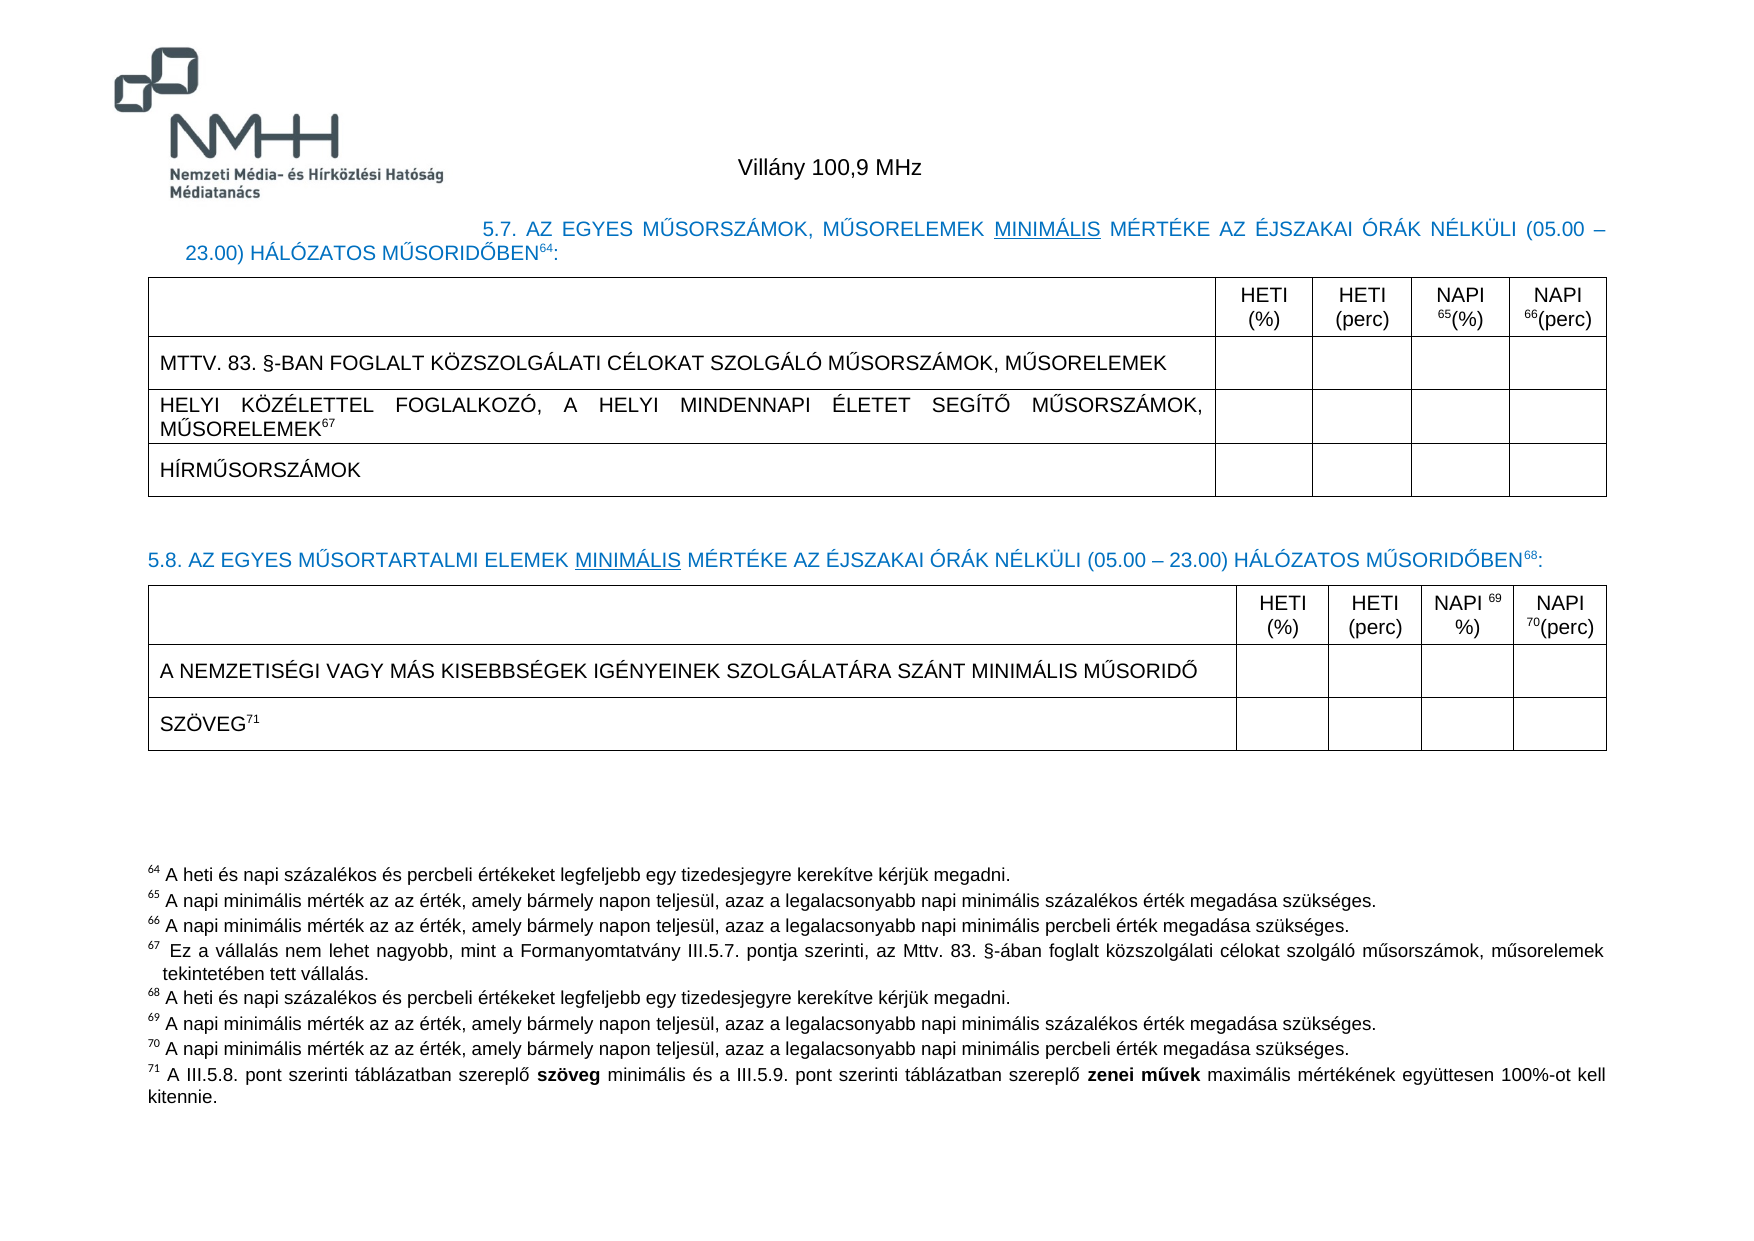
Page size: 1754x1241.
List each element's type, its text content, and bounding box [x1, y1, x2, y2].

table_cell [1412, 337, 1509, 389]
table_cell A NEMZETISÉGI VAGY MÁS KISEBBSÉGEK IGÉNYEINEK SZOLGÁLATÁRA SZÁNT MINIMÁLIS MŰSORIDŐ [149, 645, 1236, 697]
table_cell MTTV. 83. §-BAN FOGLALT KÖZSZOLGÁLATI CÉLOKAT SZOLGÁLÓ MŰSORSZÁMOK, MŰSORELEMEK [149, 337, 1215, 389]
table_cell [1313, 337, 1411, 389]
table_header [149, 278, 1215, 336]
table_cell [1216, 337, 1312, 389]
table_cell [1510, 337, 1606, 389]
table_cell [1412, 390, 1509, 442]
table_cell [1510, 444, 1606, 496]
table_header NAPI (perc) [1510, 278, 1606, 336]
table_header [149, 586, 1236, 644]
table_cell [1329, 698, 1421, 750]
table_cell [1237, 698, 1328, 750]
table_header NAPI (%) [1412, 278, 1509, 336]
table_cell [1237, 645, 1328, 697]
table_cell [1313, 444, 1411, 496]
table_cell SZÖVEG [149, 698, 1236, 750]
table_cell [1329, 645, 1421, 697]
table_cell [1514, 698, 1606, 750]
table_cell [1422, 698, 1513, 750]
table_cell [1422, 645, 1513, 697]
table_header HETI (%) [1216, 278, 1312, 336]
table_cell [1510, 390, 1606, 442]
table_cell HELYI KÖZÉLETTEL FOGLALKOZÓ, A HELYI MINDENNAPI ÉLETET SEGÍTŐ MŰSORSZÁMOK, MŰSORELEMEK [149, 390, 1215, 442]
table_header HETI (%) [1237, 586, 1328, 644]
table_cell [1216, 390, 1312, 442]
text 5.7. AZ EGYES MŰSORSZÁMOK, MŰSORELEMEK MINIMÁLIS MÉRTÉKE AZ ÉJSZAKAI ÓRÁK NÉLKÜLI (05.00 – 23.00) HÁLÓZATOS MŰSORIDŐBEN: [148, 217, 1606, 264]
table_cell HÍRMŰSORSZÁMOK [149, 444, 1215, 496]
table_header NAPI (perc) [1514, 586, 1606, 644]
table_cell [1313, 390, 1411, 442]
table_cell [1216, 444, 1312, 496]
table_header HETI (perc) [1329, 586, 1421, 644]
picture [103, 37, 466, 212]
table_cell [1514, 645, 1606, 697]
table_header HETI (perc) [1313, 278, 1411, 336]
text 5.8. AZ EGYES MŰSORTARTALMI ELEMEK MINIMÁLIS MÉRTÉKE AZ ÉJSZAKAI ÓRÁK NÉLKÜLI (05.00 – 23.00) HÁLÓZATOS MŰSORIDŐBEN: [148, 548, 1606, 572]
table_cell [1412, 444, 1509, 496]
table_header NAPI %) [1422, 586, 1513, 644]
